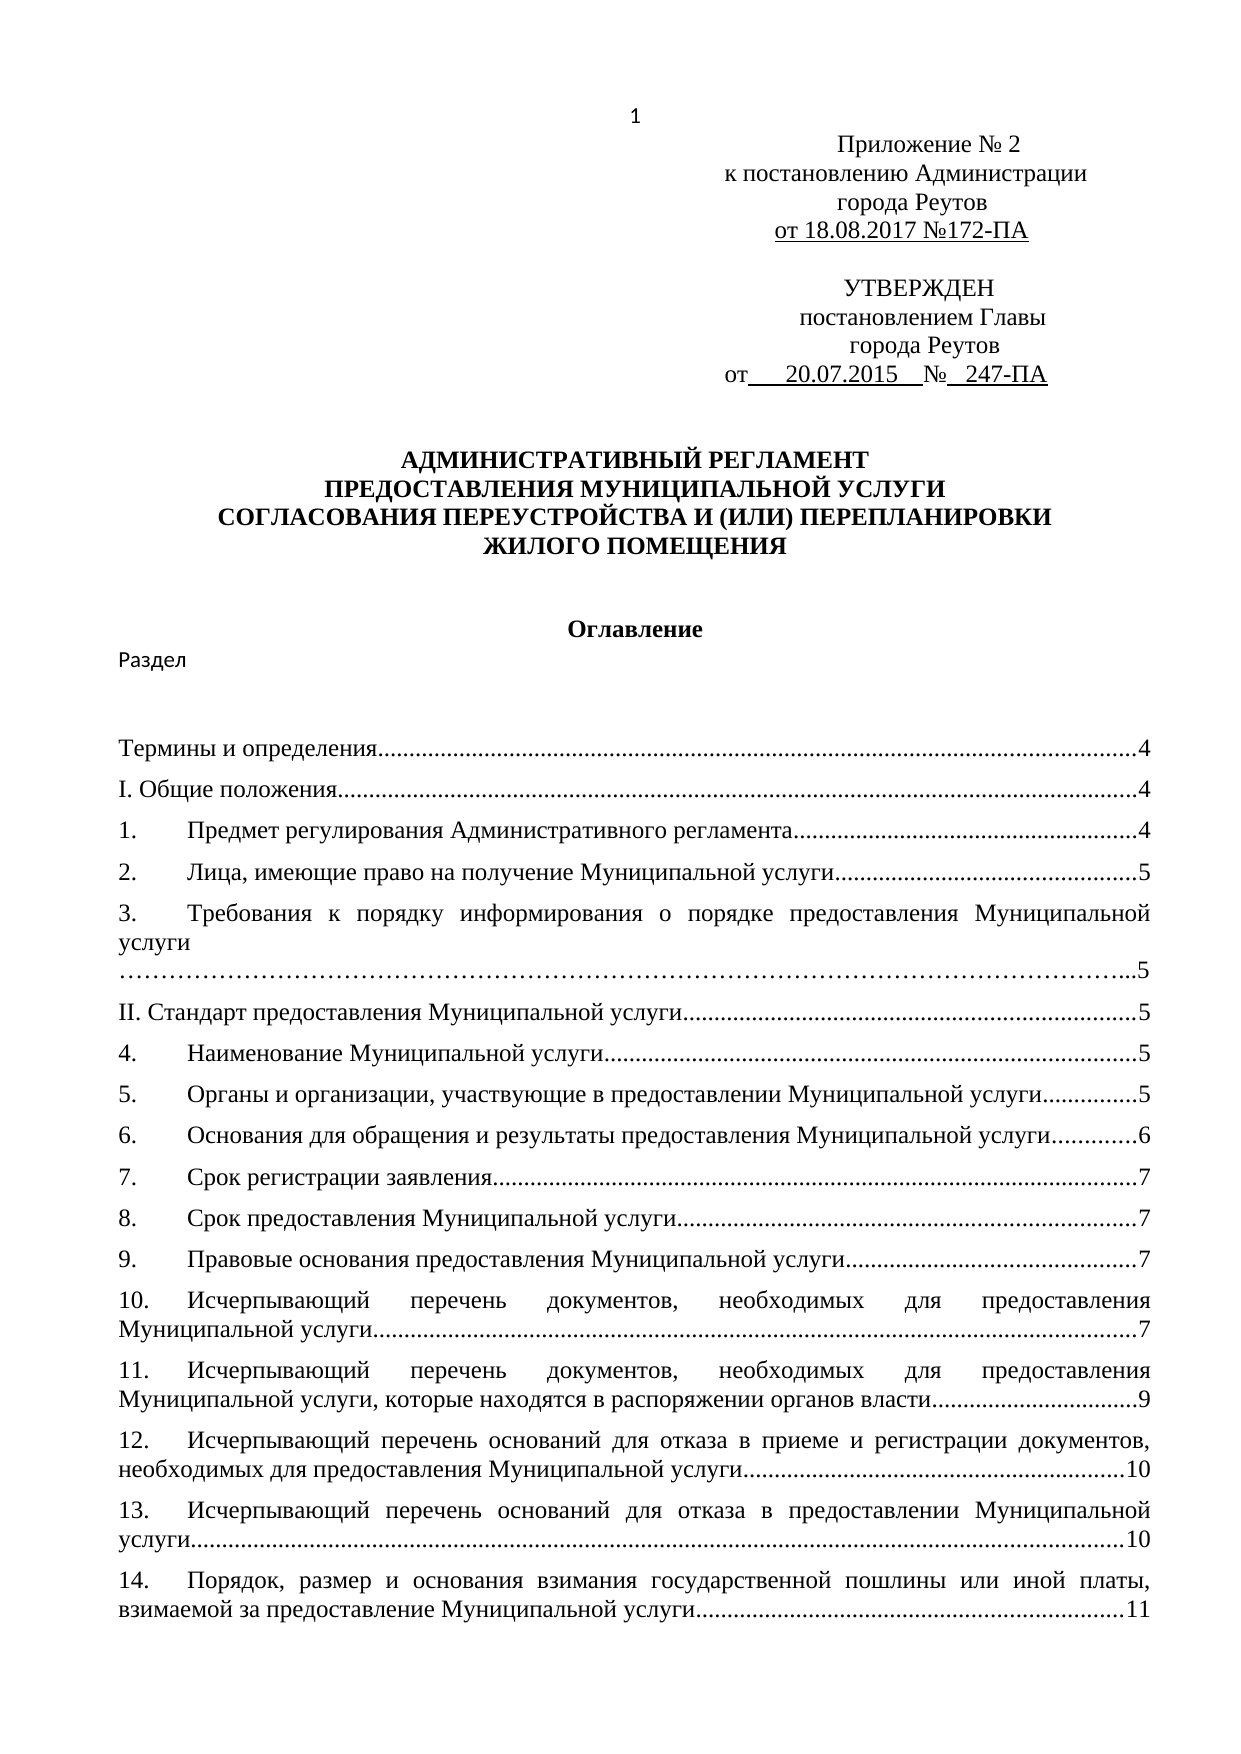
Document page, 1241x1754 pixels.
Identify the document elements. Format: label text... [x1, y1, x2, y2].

text города Реутов [118, 187, 1152, 216]
text ЖИЛОГО ПОМЕЩЕНИЯ [118, 531, 1152, 560]
text СОГЛАСОВАНИЯ ПЕРЕУСТРОЙСТВА И (ИЛИ) ПЕРЕПЛАНИРОВКИ [118, 502, 1152, 531]
text УТВЕРЖДЕН [118, 273, 1152, 302]
text к постановлению Администрации [118, 158, 1152, 187]
text от 20.07.2015 № 247-ПА [118, 359, 1152, 388]
text постановлением Главы [118, 302, 1152, 331]
text Приложение № 2 [118, 129, 1152, 158]
text АДМИНИСТРАТИВНЫЙ РЕГЛАМЕНТ [118, 445, 1152, 474]
text от 18.08.2017 №172-ПА [118, 216, 1152, 244]
text города Реутов [118, 331, 1152, 359]
text ПРЕДОСТАВЛЕНИЯ МУНИЦИПАЛЬНОЙ УСЛУГИ [118, 474, 1152, 502]
